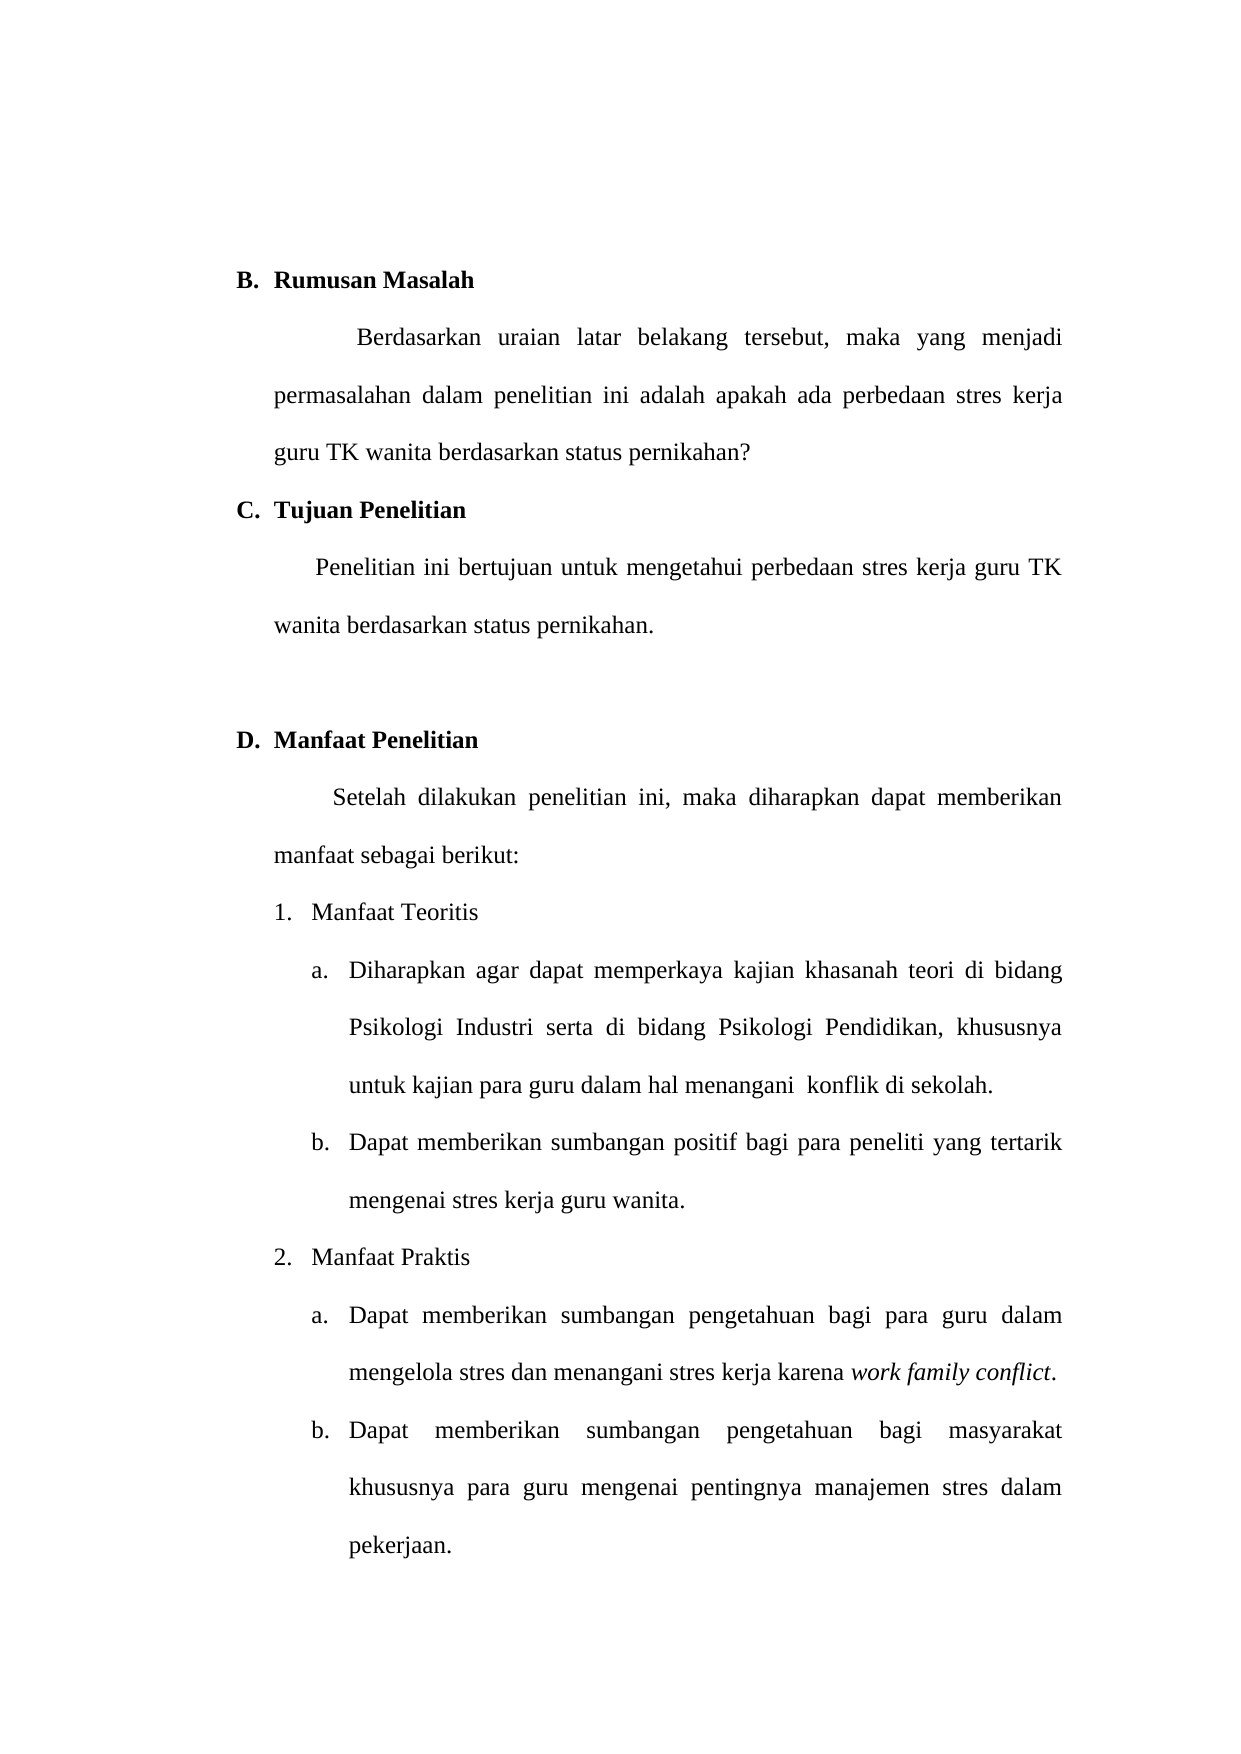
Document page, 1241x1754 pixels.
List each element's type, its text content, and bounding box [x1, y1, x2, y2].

list Dapat memberikan sumbangan pengetahuan bagi masyarakat khususnya para guru mengenai pentingnya manajemen stres dalam pekerjaan. [311, 1415, 1063, 1559]
list Dapat memberikan sumbangan positif bagi para peneliti yang tertarik mengenai stres kerja guru wanita. [311, 1127, 1063, 1214]
list Diharapkan agar dapat memperkaya kajian khasanah teori di bidang Psikologi Industri serta di bidang Psikologi Pendidikan, khususnya untuk kajian para guru dalam hal menangani konflik di sekolah. [311, 955, 1063, 1099]
list Dapat memberikan sumbangan pengetahuan bagi para guru dalam mengelola stres dan menangani stres kerja karena work family conflict. [311, 1300, 1063, 1386]
list Manfaat Praktis [274, 1242, 1063, 1271]
list Manfaat Teoritis [274, 897, 1063, 926]
list Penelitian ini bertujuan untuk mengetahui perbedaan stres kerja guru TK wanita berdasarkan status pernikahan. [274, 552, 1063, 639]
list Manfaat Penelitian [236, 725, 1063, 754]
list Berdasarkan uraian latar belakang tersebut, maka yang menjadi permasalahan dalam penelitian ini adalah apakah ada perbedaan stres kerja guru TK wanita berdasarkan status pernikahan? [274, 322, 1063, 466]
list Rumusan Masalah [236, 265, 1063, 294]
list Tujuan Penelitian [236, 495, 1063, 524]
list Setelah dilakukan penelitian ini, maka diharapkan dapat memberikan manfaat sebagai berikut: [274, 782, 1063, 869]
